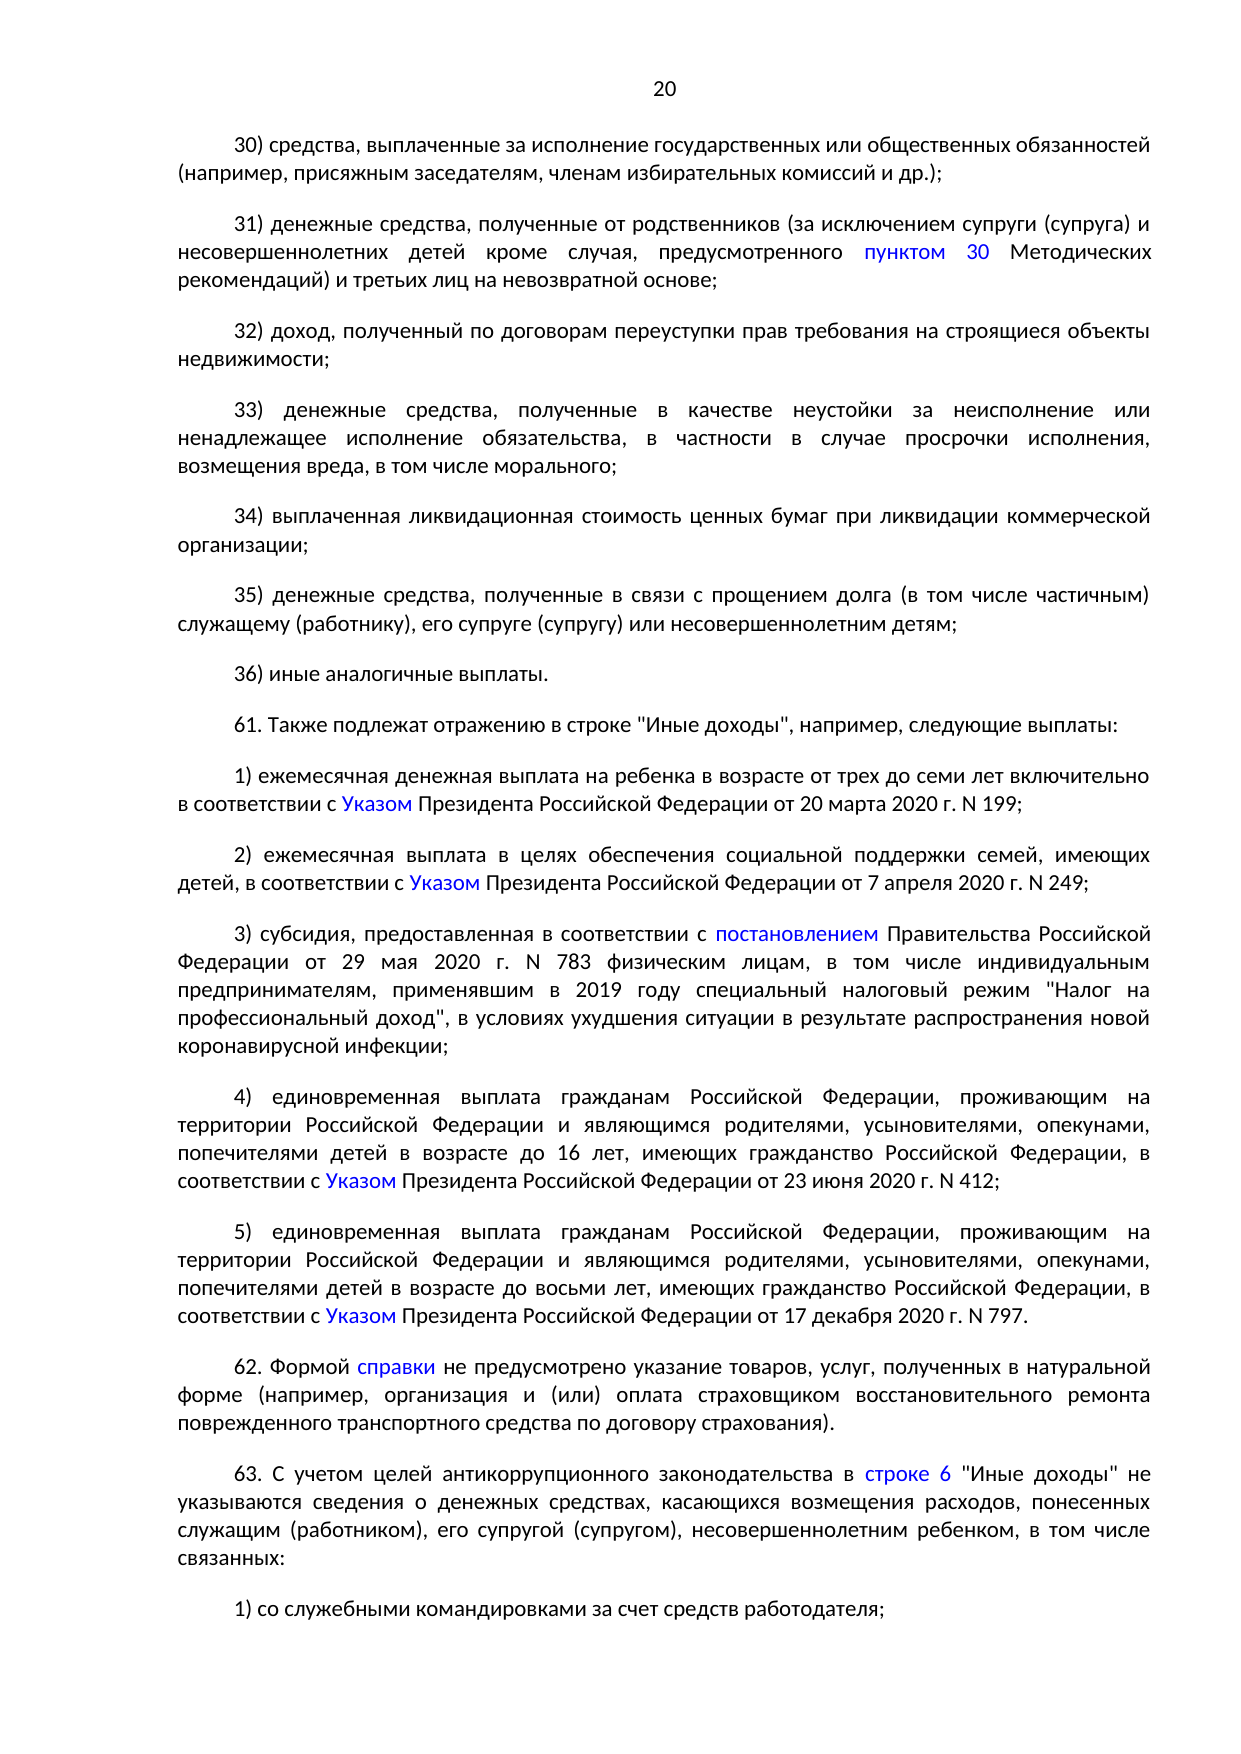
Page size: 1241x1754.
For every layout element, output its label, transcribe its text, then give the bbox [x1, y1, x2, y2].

text 35) денежные средства, полученные в связи с прощением долга (в том числе частичным) служащему (работнику), его супруге (супругу) или несовершеннолетним детям; [177, 581, 1152, 637]
text 1) со служебными командировками за счет средств работодателя; [177, 1594, 1152, 1622]
text 5) единовременная выплата гражданам Российской Федерации, проживающим на территории Российской Федерации и являющимся родителями, усыновителями, опекунами, попечителями детей в возрасте до восьми лет, имеющих гражданство Российской Федерации, в соответствии с Указом Президента Российской Федерации от 17 декабря 2020 г. N 797. [177, 1217, 1152, 1329]
text 31) денежные средства, полученные от родственников (за исключением супруги (супруга) и несовершеннолетних детей кроме случая, предусмотренного пунктом 30 Методических рекомендаций) и третьих лиц на невозвратной основе; [177, 209, 1152, 293]
text 30) средства, выплаченные за исполнение государственных или общественных обязанностей (например, присяжным заседателям, членам избирательных комиссий и др.); [177, 130, 1152, 186]
text 61. Также подлежат отражению в строке "Иные доходы", например, следующие выплаты: [177, 711, 1152, 738]
text 34) выплаченная ликвидационная стоимость ценных бумаг при ликвидации коммерческой организации; [177, 502, 1152, 558]
text 1) ежемесячная денежная выплата на ребенка в возрасте от трех до семи лет включительно в соответствии с Указом Президента Российской Федерации от 20 марта 2020 г. N 199; [177, 761, 1152, 817]
text 3) субсидия, предоставленная в соответствии с постановлением Правительства Российской Федерации от 29 мая 2020 г. N 783 физическим лицам, в том числе индивидуальным предпринимателям, применявшим в 2019 году специальный налоговый режим "Налог на профессиональный доход", в условиях ухудшения ситуации в результате распространения новой коронавирусной инфекции; [177, 919, 1152, 1059]
text 33) денежные средства, полученные в качестве неустойки за неисполнение или ненадлежащее исполнение обязательства, в частности в случае просрочки исполнения, возмещения вреда, в том числе морального; [177, 395, 1152, 479]
text 32) доход, полученный по договорам переуступки прав требования на строящиеся объекты недвижимости; [177, 316, 1152, 372]
text 36) иные аналогичные выплаты. [177, 659, 1152, 688]
text 62. Формой справки не предусмотрено указание товаров, услуг, полученных в натуральной форме (например, организация и (или) оплата страховщиком восстановительного ремонта поврежденного транспортного средства по договору страхования). [177, 1352, 1152, 1436]
text 4) единовременная выплата гражданам Российской Федерации, проживающим на территории Российской Федерации и являющимся родителями, усыновителями, опекунами, попечителями детей в возрасте до 16 лет, имеющих гражданство Российской Федерации, в соответствии с Указом Президента Российской Федерации от 23 июня 2020 г. N 412; [177, 1082, 1152, 1194]
text 2) ежемесячная выплата в целях обеспечения социальной поддержки семей, имеющих детей, в соответствии с Указом Президента Российской Федерации от 7 апреля 2020 г. N 249; [177, 840, 1152, 896]
text 63. С учетом целей антикоррупционного законодательства в строке 6 "Иные доходы" не указываются сведения о денежных средствах, касающихся возмещения расходов, понесенных служащим (работником), его супругой (супругом), несовершеннолетним ребенком, в том числе связанных: [177, 1459, 1152, 1571]
